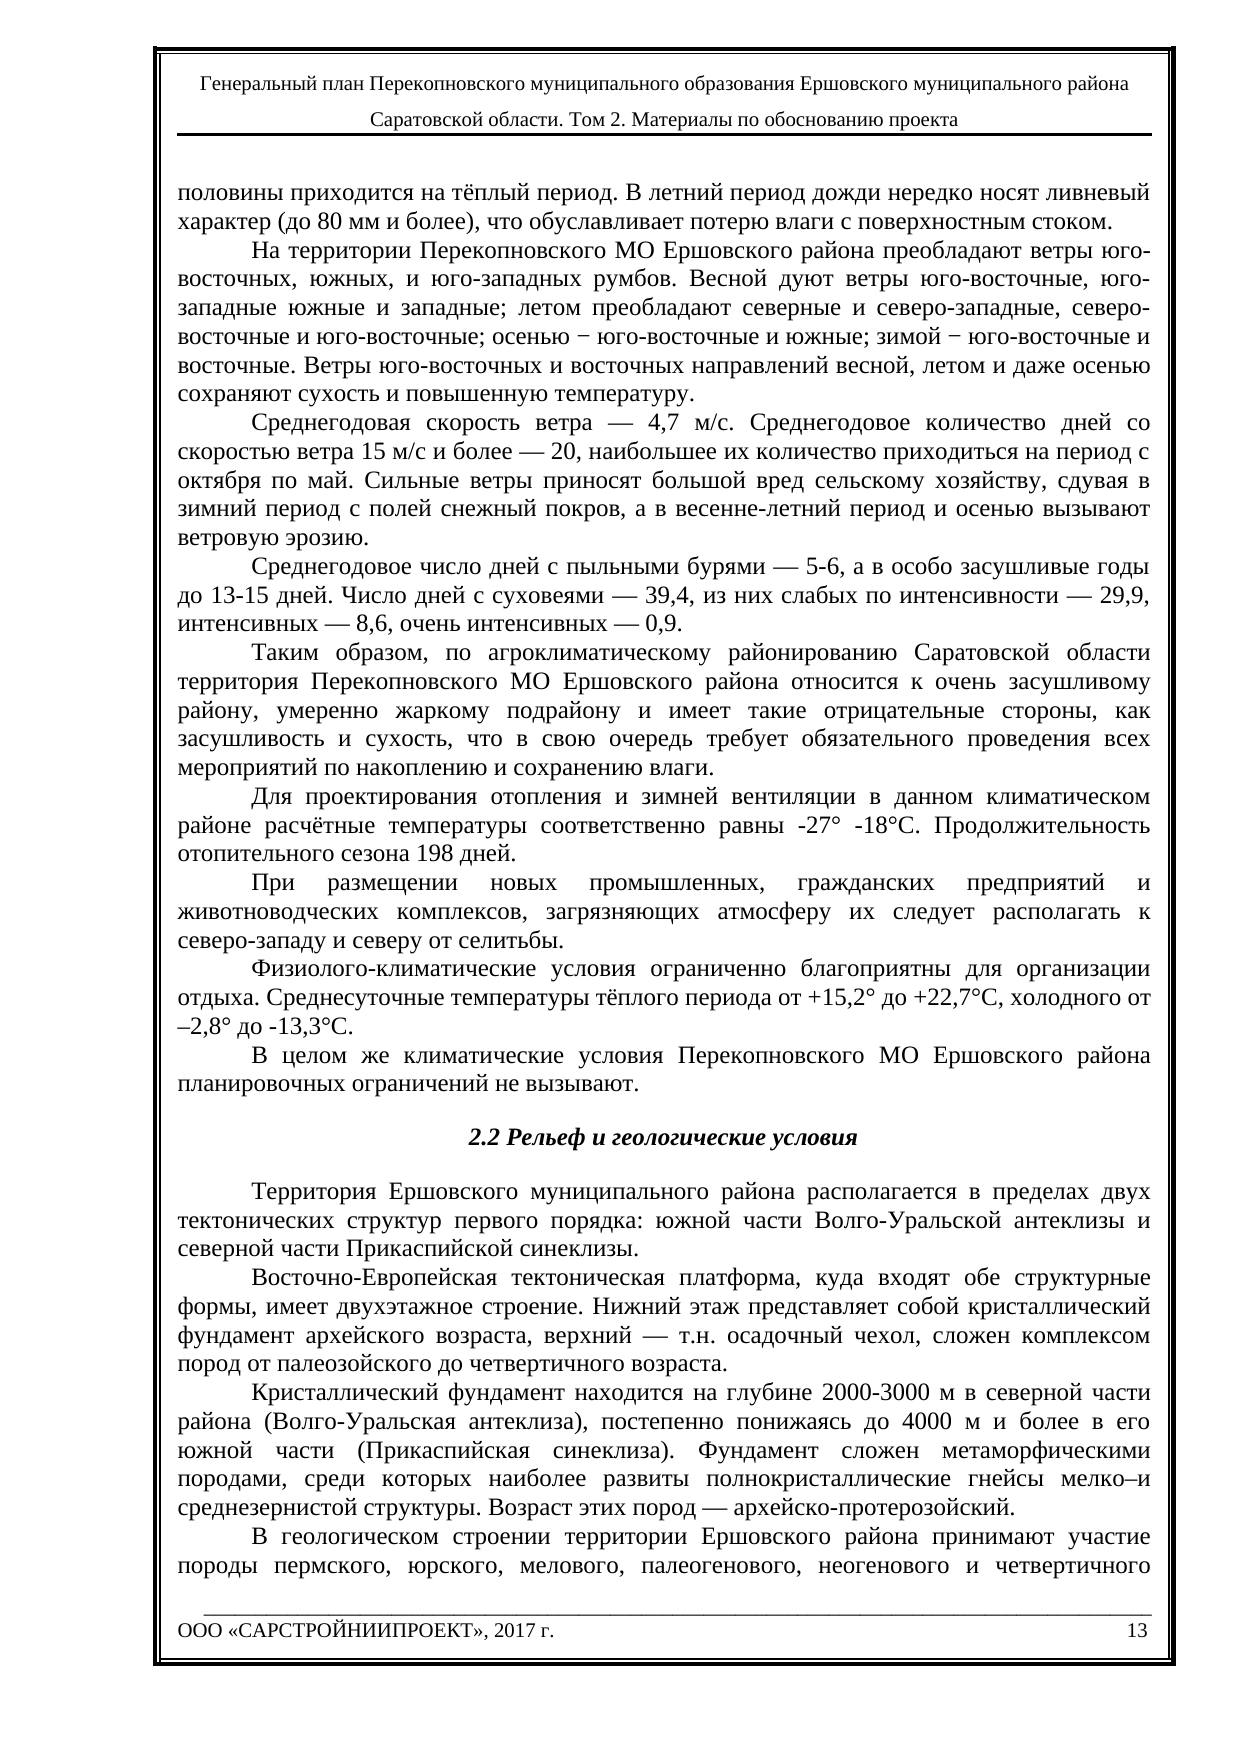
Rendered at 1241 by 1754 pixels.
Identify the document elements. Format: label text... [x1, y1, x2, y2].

text Восточно-Европейская тектоническая платформа, куда входят обе структурные формы, имеет двухэтажное строение. Нижний этаж представляет собой кристаллический фундамент архейского возраста, верхний — т.н. осадочный чехол, сложен комплексом пород от палеозойского до четвертичного возраста. [177, 1262, 1152, 1377]
text В целом же климатические условия Перекопновского МО Ершовского района планировочных ограничений не вызывают. [177, 1040, 1152, 1097]
text Территория Ершовского муниципального района располагается в пределах двух тектонических структур первого порядка: южной части Волго-Уральской антеклизы и северной части Прикаспийской синеклизы. [177, 1176, 1152, 1262]
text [177, 177, 1152, 235]
text Для проектирования отопления и зимней вентиляции в данном климатическом районе расчётные температуры соответственно равны -27° -18°С. Продолжительность отопительного сезона 198 дней. [177, 781, 1152, 867]
text Среднегодовая скорость ветра — 4,7 м/с. Среднегодовое количество дней со скоростью ветра 15 м/с и более — 20, наибольшее их количество приходиться на период с октября по май. Сильные ветры приносят большой вред сельскому хозяйству, сдувая в зимний период с полей снежный покров, а в весенне-летний период и осенью вызывают ветровую эрозию. [177, 407, 1152, 551]
text Физиолого-климатические условия ограниченно благоприятны для организации отдыха. Среднесуточные температуры тёплого периода от +15,2° до +22,7°С, холодного от –2,8° до -13,3°С. [177, 953, 1152, 1040]
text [177, 1521, 1152, 1578]
text Среднегодовое число дней с пыльными бурями — 5-6, а в особо засушливые годы до 13-15 дней. Число дней с суховеями — 39,4, из них слабых по интенсивности — 29,9, интенсивных — 8,6, очень интенсивных — 0,9. [177, 551, 1152, 637]
text При размещении новых промышленных, гражданских предприятий и животноводческих комплексов, загрязняющих атмосферу их следует располагать к северо-западу и северу от селитьбы. [177, 867, 1152, 953]
subtitle 2.2 Рельеф и геологические условия [177, 1122, 1152, 1151]
text Таким образом, по агроклиматическому районированию Саратовской области территория Перекопновского МО Ершовского района относится к очень засушливому району, умеренно жаркому подрайону и имеет такие отрицательные стороны, как засушливость и сухость, что в свою очередь требует обязательного проведения всех мероприятий по накоплению и сохранению влаги. [177, 637, 1152, 781]
text Кристаллический фундамент находится на глубине 2000-3000 м в северной части района (Волго-Уральская антеклиза), постепенно понижаясь до 4000 м и более в его южной части (Прикаспийская синеклиза). Фундамент сложен метаморфическими породами, среди которых наиболее развиты полнокристаллические гнейсы мелко–и среднезернистой структуры. Возраст этих пород — архейско-протерозойский. [177, 1377, 1152, 1521]
text На территории Перекопновского МО Ершовского района преобладают ветры юго-восточных, южных, и юго-западных румбов. Весной дуют ветры юго-восточные, юго-западные южные и западные; летом преобладают северные и северо-западные, северо-восточные и юго-восточные; осенью − юго-восточные и южные; зимой − юго-восточные и восточные. Ветры юго-восточных и восточных направлений весной, летом и даже осенью сохраняют сухость и повышенную температуру. [177, 235, 1152, 407]
